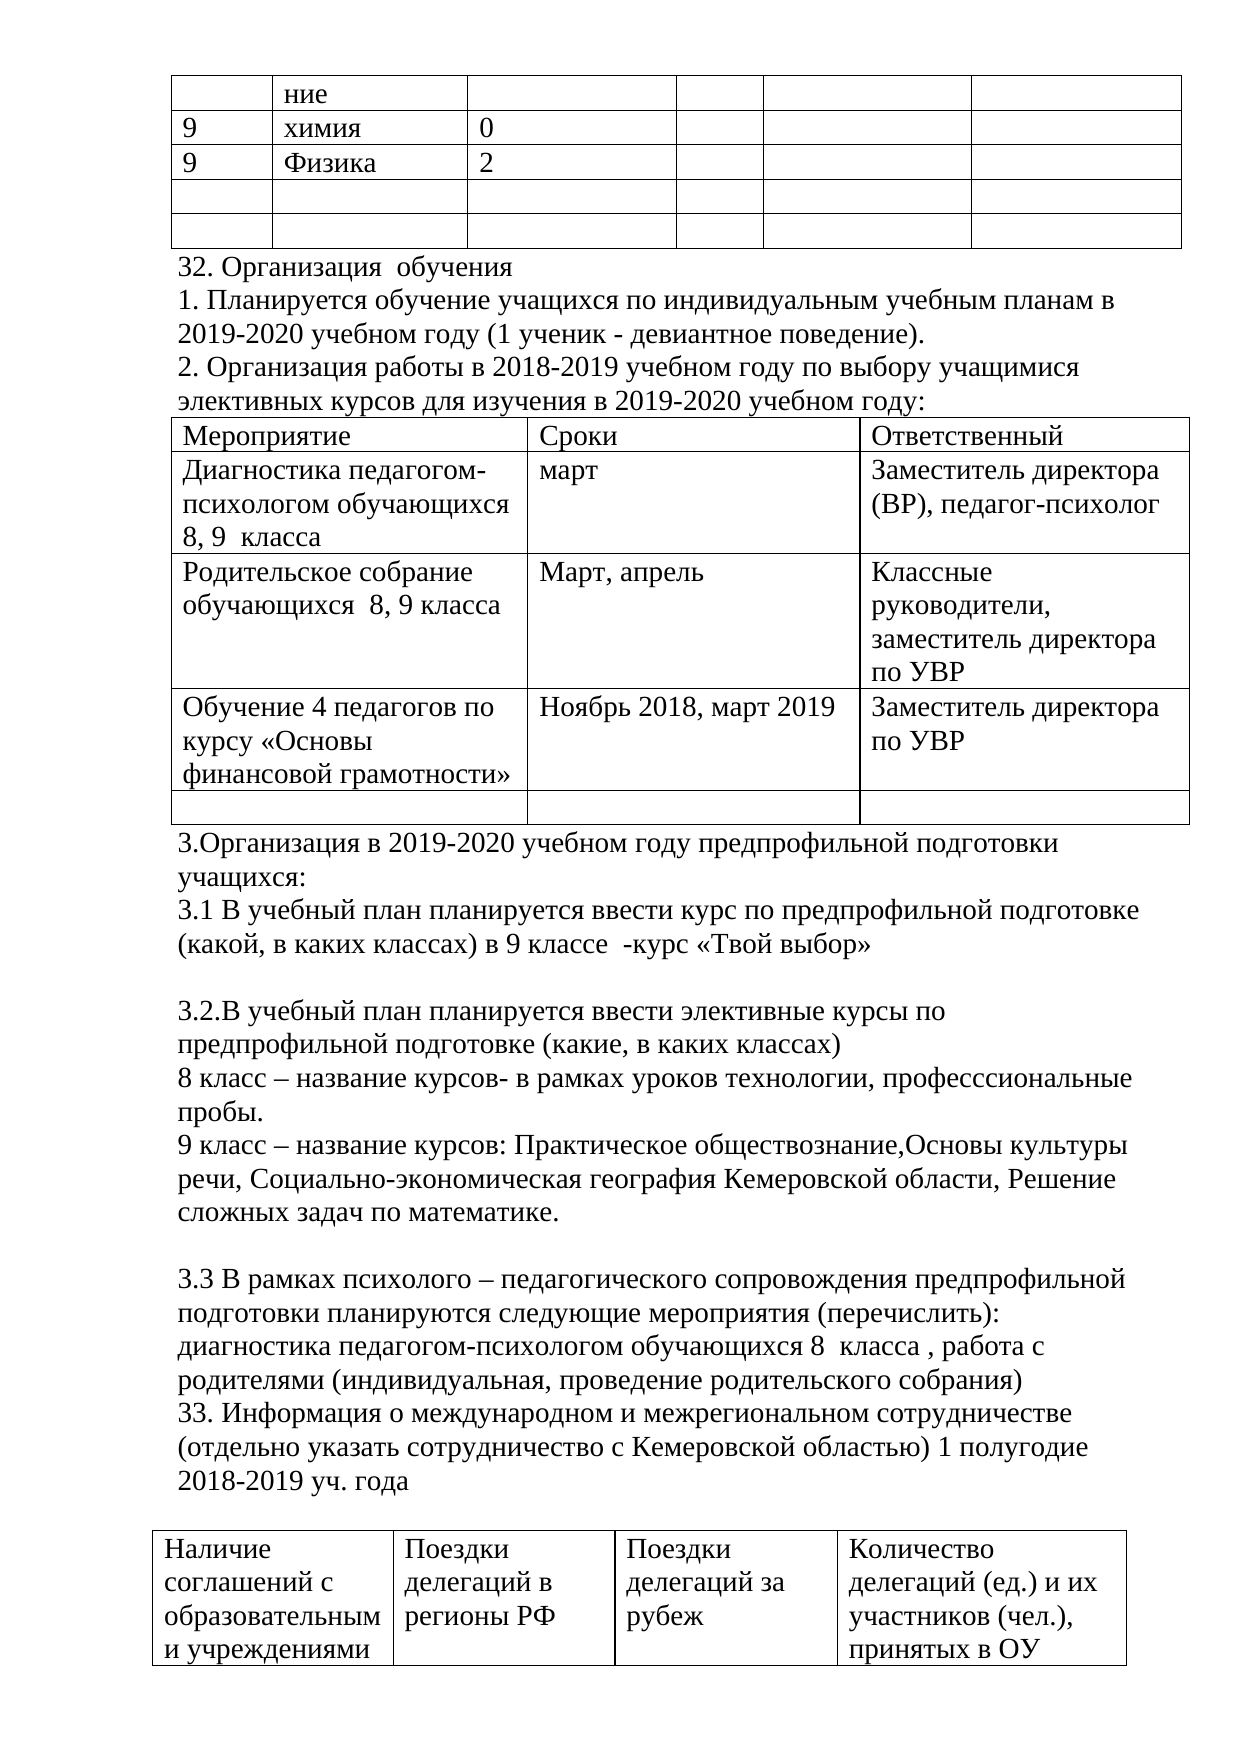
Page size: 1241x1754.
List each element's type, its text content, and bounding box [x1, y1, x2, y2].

table_cell химия [273, 111, 467, 144]
text 3.3 В рамках психолого – педагогического сопровождения предпрофильной подготовки планируются следующие мероприятия (перечислить): [177, 1261, 1152, 1328]
table_cell [972, 145, 1181, 179]
table_cell 2 [468, 145, 676, 179]
text 33. Информация о международном и межрегиональном сотрудничестве (отдельно указать сотрудничество с Кемеровской областью) 1 полугодие 2018-2019 уч. года [177, 1396, 1152, 1496]
table_cell Обучение 4 педагогов по курсу «Основы финансовой грамотности» [172, 689, 527, 790]
table_cell [172, 791, 527, 824]
table_cell [468, 214, 676, 248]
table_cell [273, 180, 467, 213]
table_header Мероприятие [172, 418, 527, 451]
table_cell Заместитель директора (ВР), педагог-психолог [861, 452, 1189, 553]
table_header Наличие соглашений с образовательными учреждениями [153, 1531, 393, 1665]
text 9 класс – название курсов: Практическое обществознание,Основы культуры речи, Социально-экономическая география Кемеровской области, Решение сложных задач по математике. [177, 1127, 1152, 1228]
table_header Ответственный [861, 418, 1189, 451]
table_cell 9 [172, 111, 272, 144]
table_cell Физика [273, 145, 467, 179]
table_cell Обществознание [273, 76, 467, 109]
table_cell [764, 145, 971, 179]
table_cell [528, 791, 859, 824]
table_cell [972, 76, 1181, 109]
table_cell Диагностика педагогом-психологом обучающихся 8, 9 класса [172, 452, 527, 553]
table_cell [677, 145, 763, 179]
table_cell 4 [468, 76, 676, 109]
text 3.2.В учебный план планируется ввести элективные курсы по предпрофильной подготовке (какие, в каких классах) [177, 993, 1152, 1060]
table_header Количество делегаций (ед.) и их участников (чел.), принятых в ОУ [838, 1531, 1126, 1665]
text 1. Планируется обучение учащихся по индивидуальным учебным планам в 2019-2020 учебном году (1 ученик - девиантное поведение). [177, 282, 1152, 349]
text диагностика педагогом-психологом обучающихся 8 класса , работа с родителями (индивидуальная, проведение родительского собрания) [177, 1328, 1152, 1396]
table_cell [172, 180, 272, 213]
table_cell [764, 214, 971, 248]
table_cell [764, 76, 971, 109]
table_cell Заместитель директора по УВР [861, 689, 1189, 790]
table_cell [468, 180, 676, 213]
table_cell Март, апрель [528, 554, 859, 688]
table_cell [764, 180, 971, 213]
text 3.1 В учебный план планируется ввести курс по предпрофильной подготовке (какой, в каких классах) в 9 классе -курс «Твой выбор» [177, 892, 1152, 959]
table_cell март [528, 452, 859, 553]
text 2. Организация работы в 2018-2019 учебном году по выбору учащимися элективных курсов для изучения в 2019-2020 учебном году: [177, 349, 1152, 417]
table_cell [172, 214, 272, 248]
table_cell [972, 111, 1181, 144]
table_cell [764, 111, 971, 144]
text 32. Организация обучения [177, 249, 1152, 282]
table_cell Ноябрь 2018, март 2019 [528, 689, 859, 790]
table_cell [677, 76, 763, 109]
table_cell [972, 180, 1181, 213]
table_cell 9 [172, 145, 272, 179]
table_cell [972, 214, 1181, 248]
table_cell [677, 214, 763, 248]
table_header Сроки [528, 418, 859, 451]
table_cell 0 [468, 111, 676, 144]
table_cell [861, 791, 1189, 824]
table_cell [677, 180, 763, 213]
table_cell Классные руководители, заместитель директора по УВР [861, 554, 1189, 688]
table_header Поездки делегаций за рубеж [616, 1531, 837, 1665]
table_cell [677, 111, 763, 144]
table_header Поездки делегаций в регионы РФ [394, 1531, 614, 1665]
text 8 класс – название курсов- в рамках уроков технологии, професссиональные пробы. [177, 1060, 1152, 1127]
table_cell 9 [172, 76, 272, 109]
table_cell [273, 214, 467, 248]
text 3.Организация в 2019-2020 учебном году предпрофильной подготовки учащихся: [177, 825, 1152, 892]
table_cell Родительское собрание обучающихся 8, 9 класса [172, 554, 527, 688]
